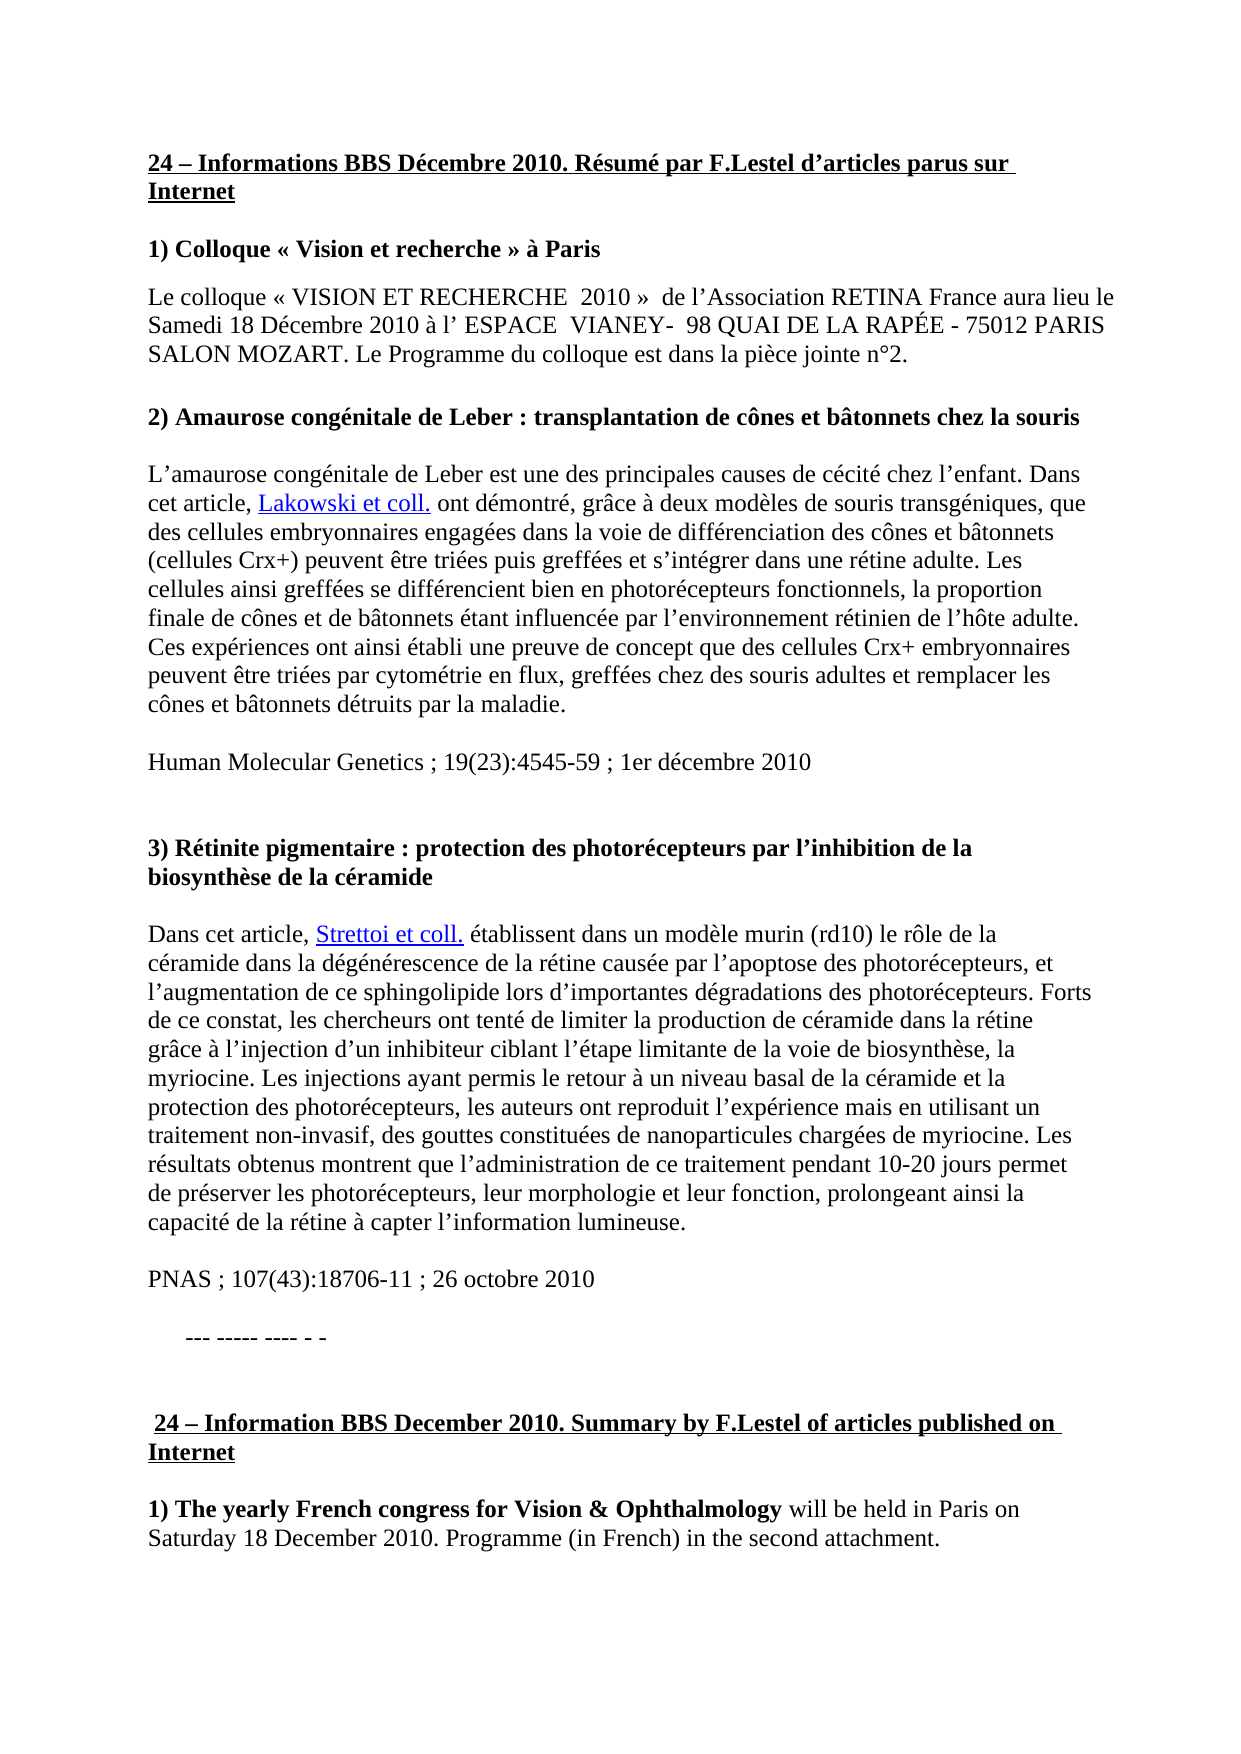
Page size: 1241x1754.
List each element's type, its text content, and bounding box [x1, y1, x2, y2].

text --- ----- ---- - - [185, 1322, 1093, 1350]
text PNAS ; 107(43):18706-11 ; 26 octobre 2010 [148, 1235, 1093, 1322]
text SALON MOZART. Le Programme du colloque est dans la pièce jointe n°2. [148, 339, 1181, 368]
text 1) The yearly French congress for Vision & Ophthalmology will be held in Paris on Saturday 18 December 2010. Programme (in French) in the second attachment. [148, 1494, 1093, 1552]
text 1) Colloque « Vision et recherche » à Paris [148, 234, 1093, 263]
text 2) Amaurose congénitale de Leber : transplantation de cônes et bâtonnets chez la souris [148, 402, 1093, 459]
text 24 – Information BBS December 2010. Summary by F.Lestel of articles published on Internet [148, 1408, 1093, 1465]
text Le colloque « VISION ET RECHERCHE 2010 » de l’Association RETINA France aura lieu le Samedi 18 Décembre 2010 à l’ ESPACE VIANEY- 98 QUAI DE LA RAPÉE - 75012 PARIS [148, 282, 1181, 339]
text Dans cet article, Strettoi et coll. établissent dans un modèle murin (rd10) le rôle de la céramide dans la dégénérescence de la rétine causée par l’apoptose des photorécepteurs, et l’augmentation de ce sphingolipide lors d’importantes dégradations des photorécepteurs. Forts de ce constat, les chercheurs ont tenté de limiter la production de céramide dans la rétine grâce à l’injection d’un inhibiteur ciblant l’étape limitante de la voie de biosynthèse, la myriocine. Les injections ayant permis le retour à un niveau basal de la céramide et la protection des photorécepteurs, les auteurs ont reproduit l’expérience mais en utilisant un traitement non-invasif, des gouttes constituées de nanoparticules chargées de myriocine. Les résultats obtenus montrent que l’administration de ce traitement pendant 10-20 jours permet de préserver les photorécepteurs, leur morphologie et leur fonction, prolongeant ainsi la capacité de la rétine à capter l’information lumineuse. [148, 919, 1093, 1235]
text 3) Rétinite pigmentaire : protection des photorécepteurs par l’inhibition de la biosynthèse de la céramide [148, 833, 1093, 919]
text Human Molecular Genetics ; 19(23):4545-59 ; 1er décembre 2010 [148, 747, 1093, 804]
text L’amaurose congénitale de Leber est une des principales causes de cécité chez l’enfant. Dans cet article, Lakowski et coll. ont démontré, grâce à deux modèles de souris transgéniques, que des cellules embryonnaires engagées dans la voie de différenciation des cônes et bâtonnets (cellules Crx+) peuvent être triées puis greffées et s’intégrer dans une rétine adulte. Les cellules ainsi greffées se différencient bien en photorécepteurs fonctionnels, la proportion finale de cônes et de bâtonnets étant influencée par l’environnement rétinien de l’hôte adulte. Ces expériences ont ainsi établi une preuve de concept que des cellules Crx+ embryonnaires peuvent être triées par cytométrie en flux, greffées chez des souris adultes et remplacer les cônes et bâtonnets détruits par la maladie. [148, 459, 1093, 718]
text 24 – Informations BBS Décembre 2010. Résumé par F.Lestel d’articles parus sur Internet [148, 148, 1093, 205]
